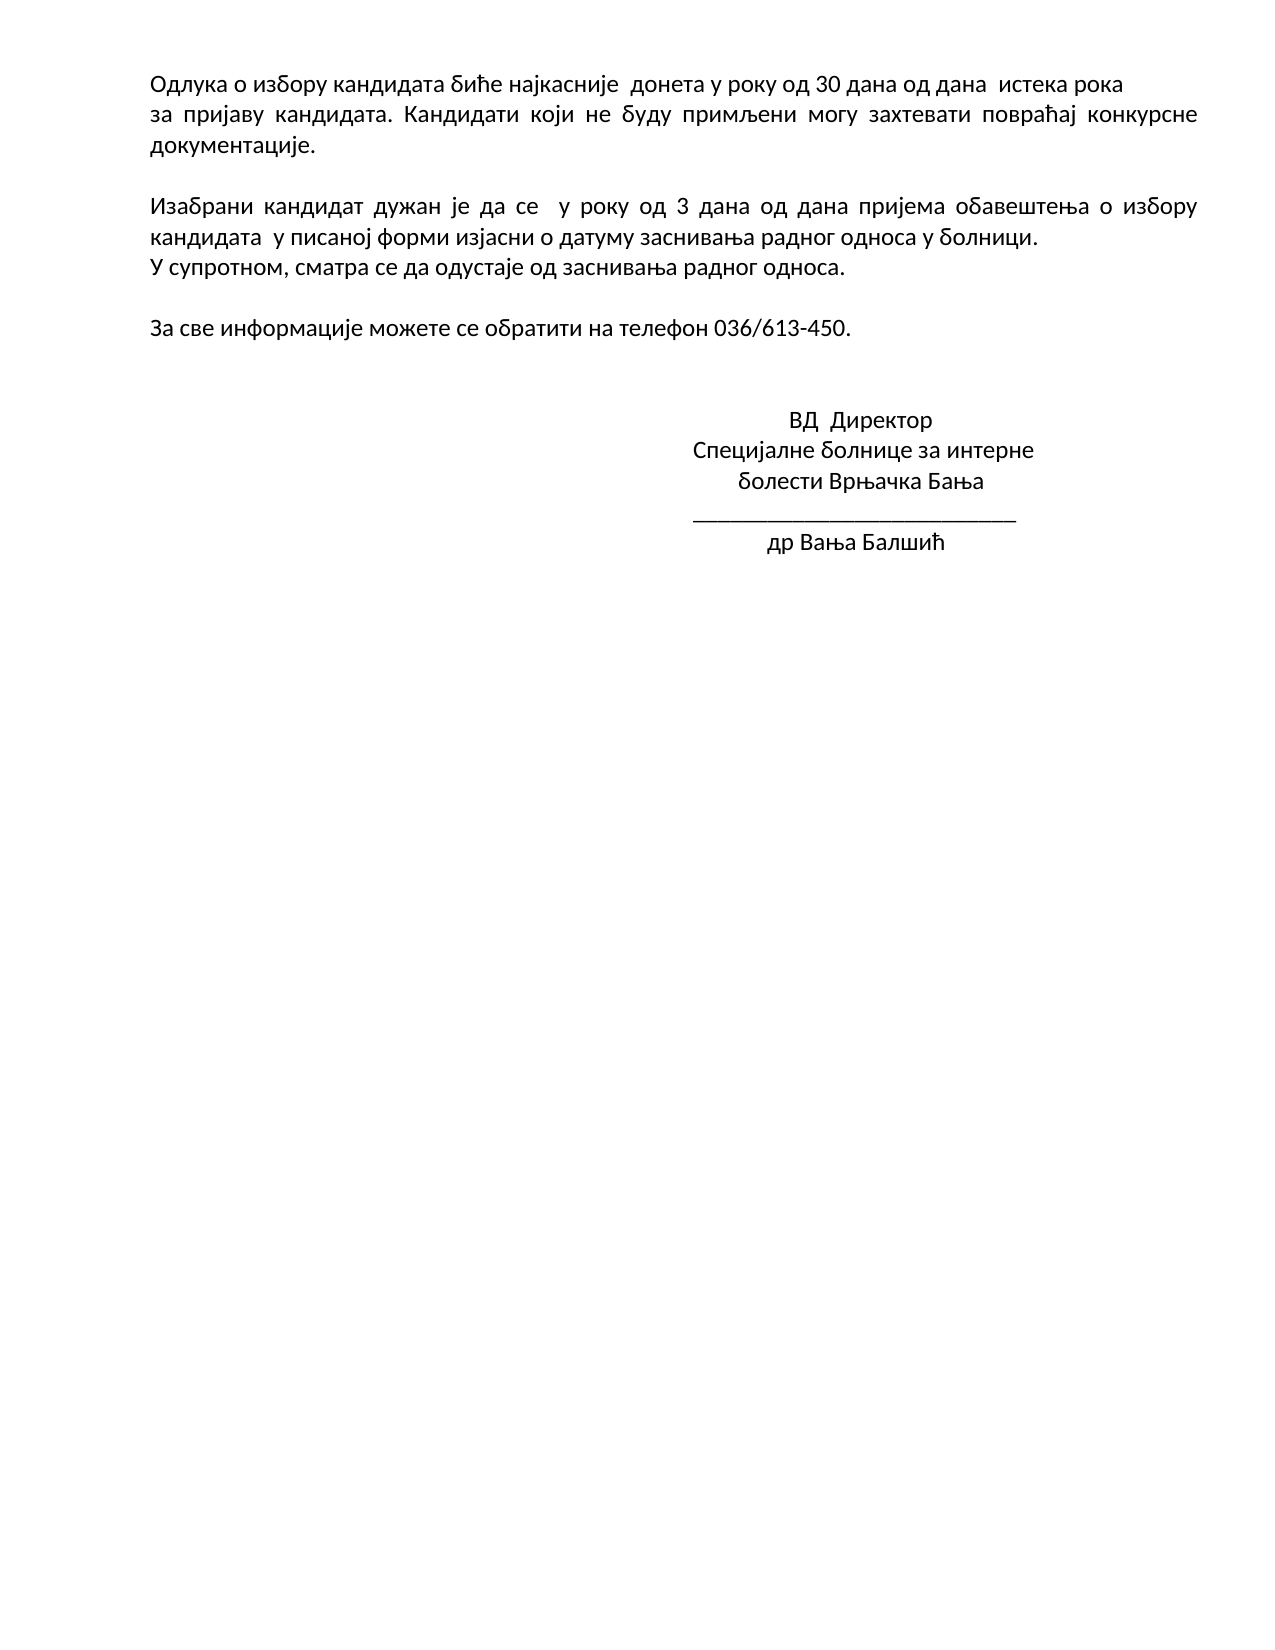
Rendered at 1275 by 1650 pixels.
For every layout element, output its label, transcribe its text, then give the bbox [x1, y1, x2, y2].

text Специјалне болнице за интерне [150, 434, 1200, 465]
text У супротном, сматра се да одустаје од заснивања радног односа. [150, 251, 1200, 282]
text ВД Директор [150, 404, 1200, 434]
text за пријаву кандидата. Кандидати који не буду примљени могу захтевати повраћај конкурсне документације. [150, 98, 1200, 159]
text __________________________ [150, 495, 1200, 526]
text др Вања Балшић [150, 526, 1200, 556]
text За све информације можете се обратити на телефон 036/613-450. [150, 312, 1200, 343]
text Одлука о избору кандидата биће најкасније донета у року од 30 дана од дана истека рока [150, 68, 1200, 98]
text Изабрани кандидат дужан је да се у року од 3 дана од дана пријема обавештења о избору кандидата у писаној форми изјасни о датуму заснивања радног односа у болници. [150, 190, 1200, 251]
text болести Врњачка Бања [150, 465, 1200, 495]
